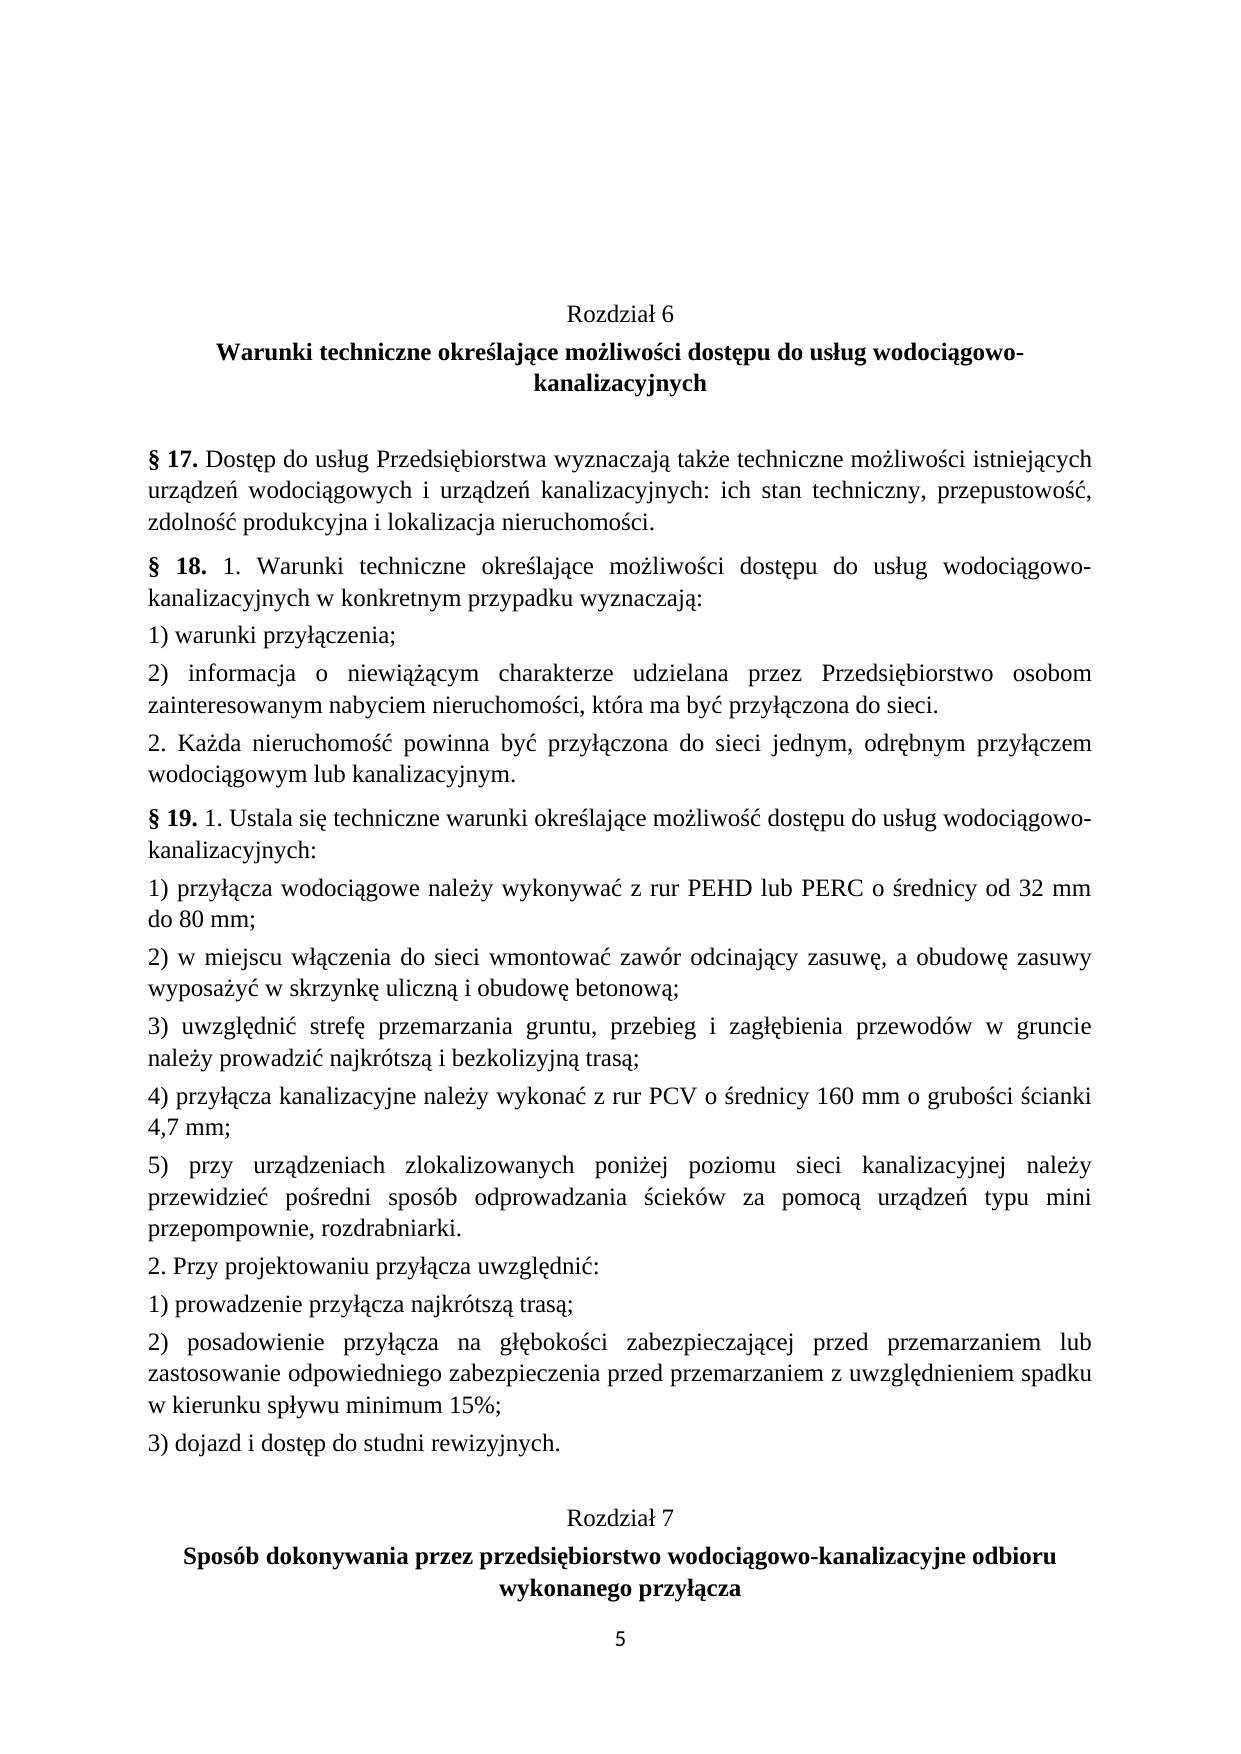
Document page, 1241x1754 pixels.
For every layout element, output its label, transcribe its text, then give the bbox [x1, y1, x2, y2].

text 2. Przy projektowaniu przyłącza uwzględnić: [148, 1251, 1093, 1280]
text 1) przyłącza wodociągowe należy wykonywać z rur PEHD lub PERC o średnicy od 32 mm do 80 mm; [148, 873, 1093, 933]
text 1) warunki przyłączenia; [148, 620, 1093, 649]
text § 18. 1. Warunki techniczne określające możliwości dostępu do usług wodociągowo-kanalizacyjnych w konkretnym przypadku wyznaczają: [148, 551, 1093, 611]
text 2. Każda nieruchomość powinna być przyłączona do sieci jednym, odrębnym przyłączem wodociągowym lub kanalizacyjnym. [148, 728, 1093, 788]
text Rozdział 7 [148, 1503, 1093, 1532]
text 2) informacja o niewiążącym charakterze udzielana przez Przedsiębiorstwo osobom zainteresowanym nabyciem nieruchomości, która ma być przyłączona do sieci. [148, 658, 1093, 718]
text Rozdział 6 [148, 299, 1093, 328]
text 1) prowadzenie przyłącza najkrótszą trasą; [148, 1289, 1093, 1318]
text Warunki techniczne określające możliwości dostępu do usług wodociągowo-kanalizacyjnych [148, 337, 1093, 397]
text 3) dojazd i dostęp do studni rewizyjnych. [148, 1428, 1093, 1456]
text § 19. 1. Ustala się techniczne warunki określające możliwość dostępu do usług wodociągowo-kanalizacyjnych: [148, 803, 1093, 863]
text 4) przyłącza kanalizacyjne należy wykonać z rur PCV o średnicy 160 mm o grubości ścianki 4,7 mm; [148, 1081, 1093, 1141]
text 2) posadowienie przyłącza na głębokości zabezpieczającej przed przemarzaniem lub zastosowanie odpowiedniego zabezpieczenia przed przemarzaniem z uwzględnieniem spadku w kierunku spływu minimum 15%; [148, 1327, 1093, 1418]
text Sposób dokonywania przez przedsiębiorstwo wodociągowo-kanalizacyjne odbioru wykonanego przyłącza [148, 1541, 1093, 1601]
text 2) w miejscu włączenia do sieci wmontować zawór odcinający zasuwę, a obudowę zasuwy wyposażyć w skrzynkę uliczną i obudowę betonową; [148, 942, 1093, 1002]
text § 17. Dostęp do usług Przedsiębiorstwa wyznaczają także techniczne możliwości istniejących urządzeń wodociągowych i urządzeń kanalizacyjnych: ich stan techniczny, przepustowość, zdolność produkcyjna i lokalizacja nieruchomości. [148, 444, 1093, 536]
text 5) przy urządzeniach zlokalizowanych poniżej poziomu sieci kanalizacyjnej należy przewidzieć pośredni sposób odprowadzania ścieków za pomocą urządzeń typu mini przepompownie, rozdrabniarki. [148, 1150, 1093, 1242]
text 3) uwzględnić strefę przemarzania gruntu, przebieg i zagłębienia przewodów w gruncie należy prowadzić najkrótszą i bezkolizyjną trasą; [148, 1011, 1093, 1072]
